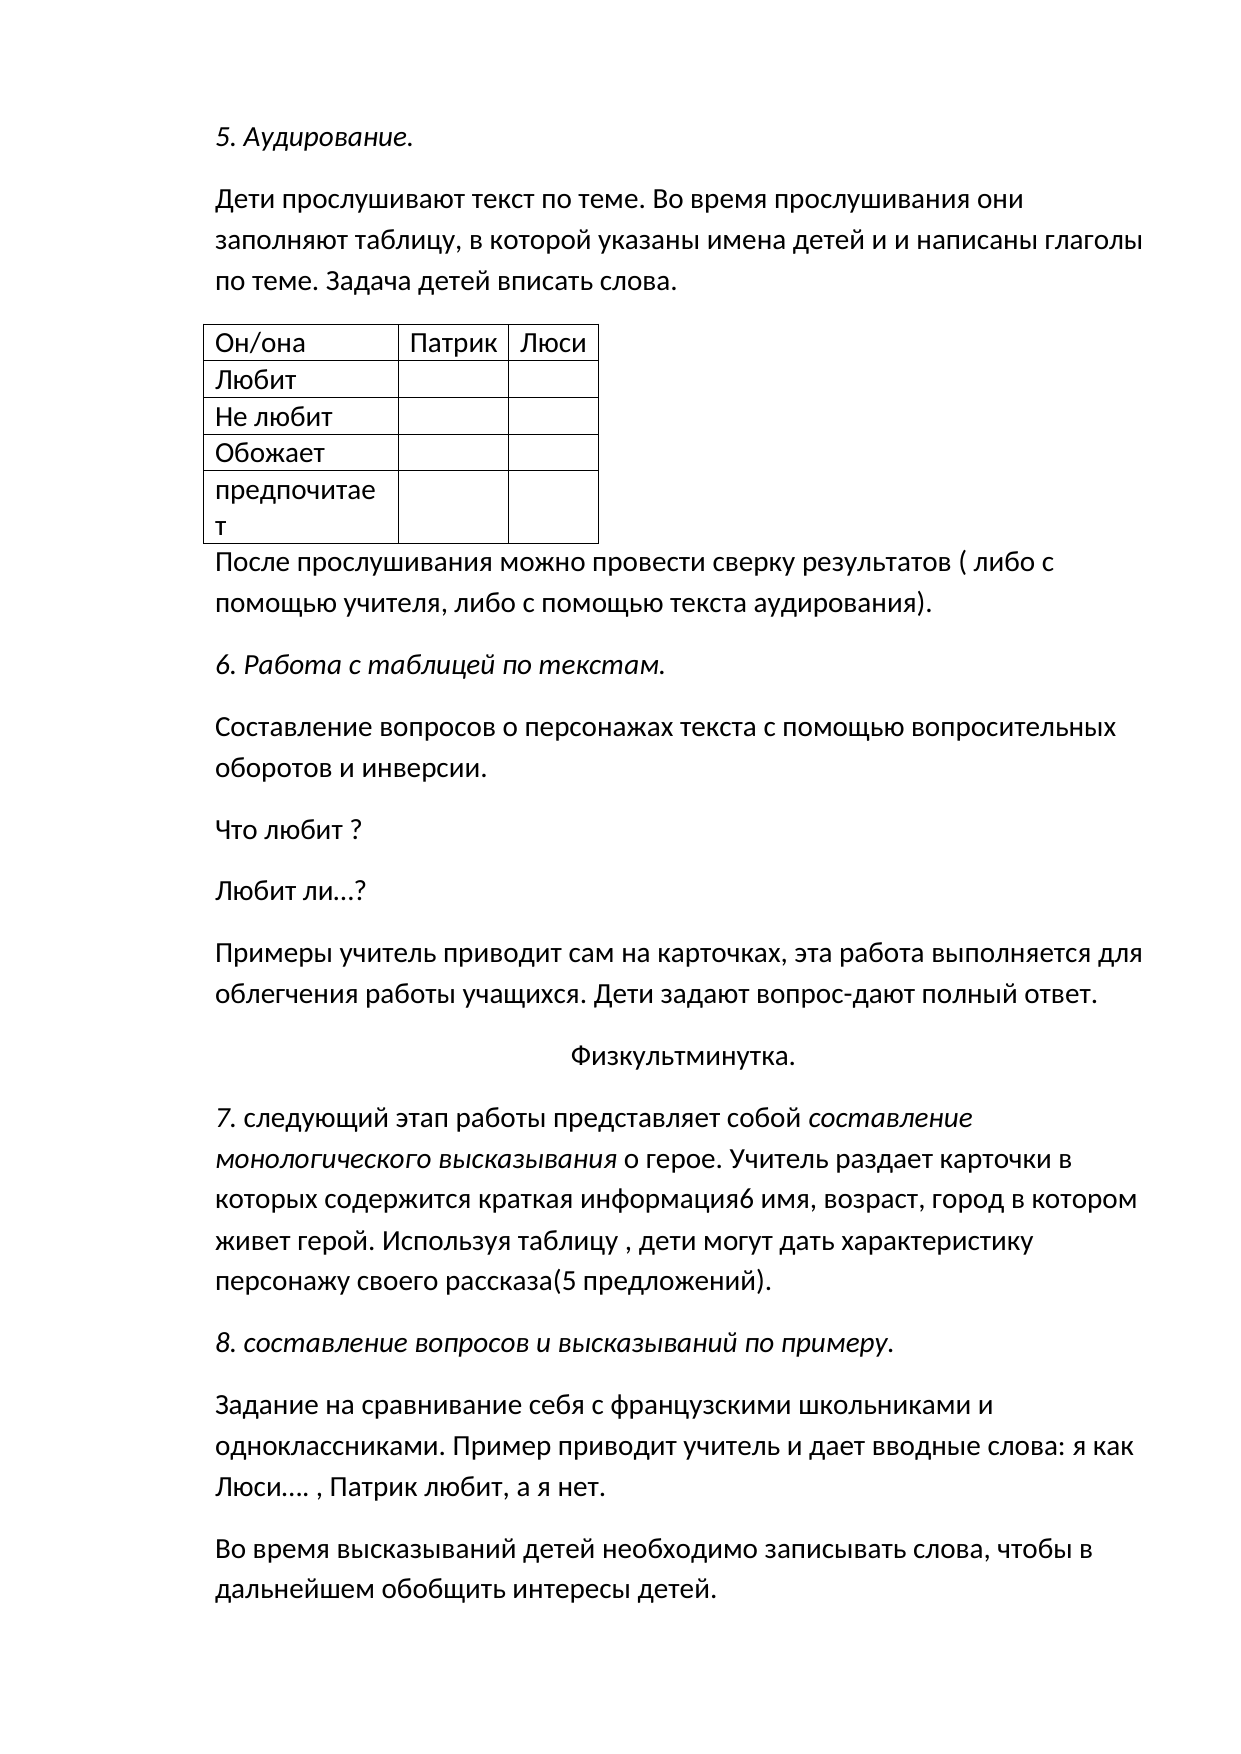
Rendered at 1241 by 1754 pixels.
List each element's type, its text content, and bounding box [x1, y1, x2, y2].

text Физкультминутка. [215, 1037, 1152, 1073]
text Задание на сравнивание себя с французскими школьниками и одноклассниками. Пример приводит учитель и дает вводные слова: я как Люси…. , Патрик любит, а я нет. [215, 1386, 1152, 1503]
text После прослушивания можно провести сверку результатов ( либо с помощью учителя, либо с помощью текста аудирования). [215, 543, 1152, 620]
table_cell [399, 471, 508, 542]
text 8. составление вопросов и высказываний по примеру. [215, 1324, 1152, 1360]
table_cell [509, 435, 598, 470]
text Любит ли…? [215, 872, 1152, 908]
text 5. Аудирование. [215, 118, 1152, 154]
text Составление вопросов о персонажах текста с помощью вопросительных оборотов и инверсии. [215, 708, 1152, 784]
text Дети прослушивают текст по теме. Во время прослушивания они заполняют таблицу, в которой указаны имена детей и и написаны глаголы по теме. Задача детей вписать слова. [215, 180, 1152, 297]
table_cell [509, 398, 598, 433]
table_header Он/она [204, 325, 398, 360]
text 6. Работа с таблицей по текстам. [215, 646, 1152, 682]
text 7. следующий этап работы представляет собой составление монологического высказывания о герое. Учитель раздает карточки в которых содержится краткая информация6 имя, возраст, город в котором живет герой. Используя таблицу , дети могут дать характеристику персонажу своего рассказа(5 предложений). [215, 1099, 1152, 1298]
table_cell [399, 435, 508, 470]
table_cell Не любит [204, 398, 398, 433]
text Примеры учитель приводит сам на карточках, эта работа выполняется для облегчения работы учащихся. Дети задают вопрос-дают полный ответ. [215, 934, 1152, 1011]
table_cell [509, 471, 598, 542]
table_header Люси [509, 325, 598, 360]
table_cell Любит [204, 361, 398, 397]
table_cell Обожает [204, 435, 398, 470]
table_header Патрик [399, 325, 508, 360]
table_cell [509, 361, 598, 397]
text Во время высказываний детей необходимо записывать слова, чтобы в дальнейшем обобщить интересы детей. [215, 1530, 1152, 1606]
table_cell предпочитает [204, 471, 398, 542]
table_cell [399, 361, 508, 397]
table_cell [399, 398, 508, 433]
text Что любит ? [215, 811, 1152, 846]
